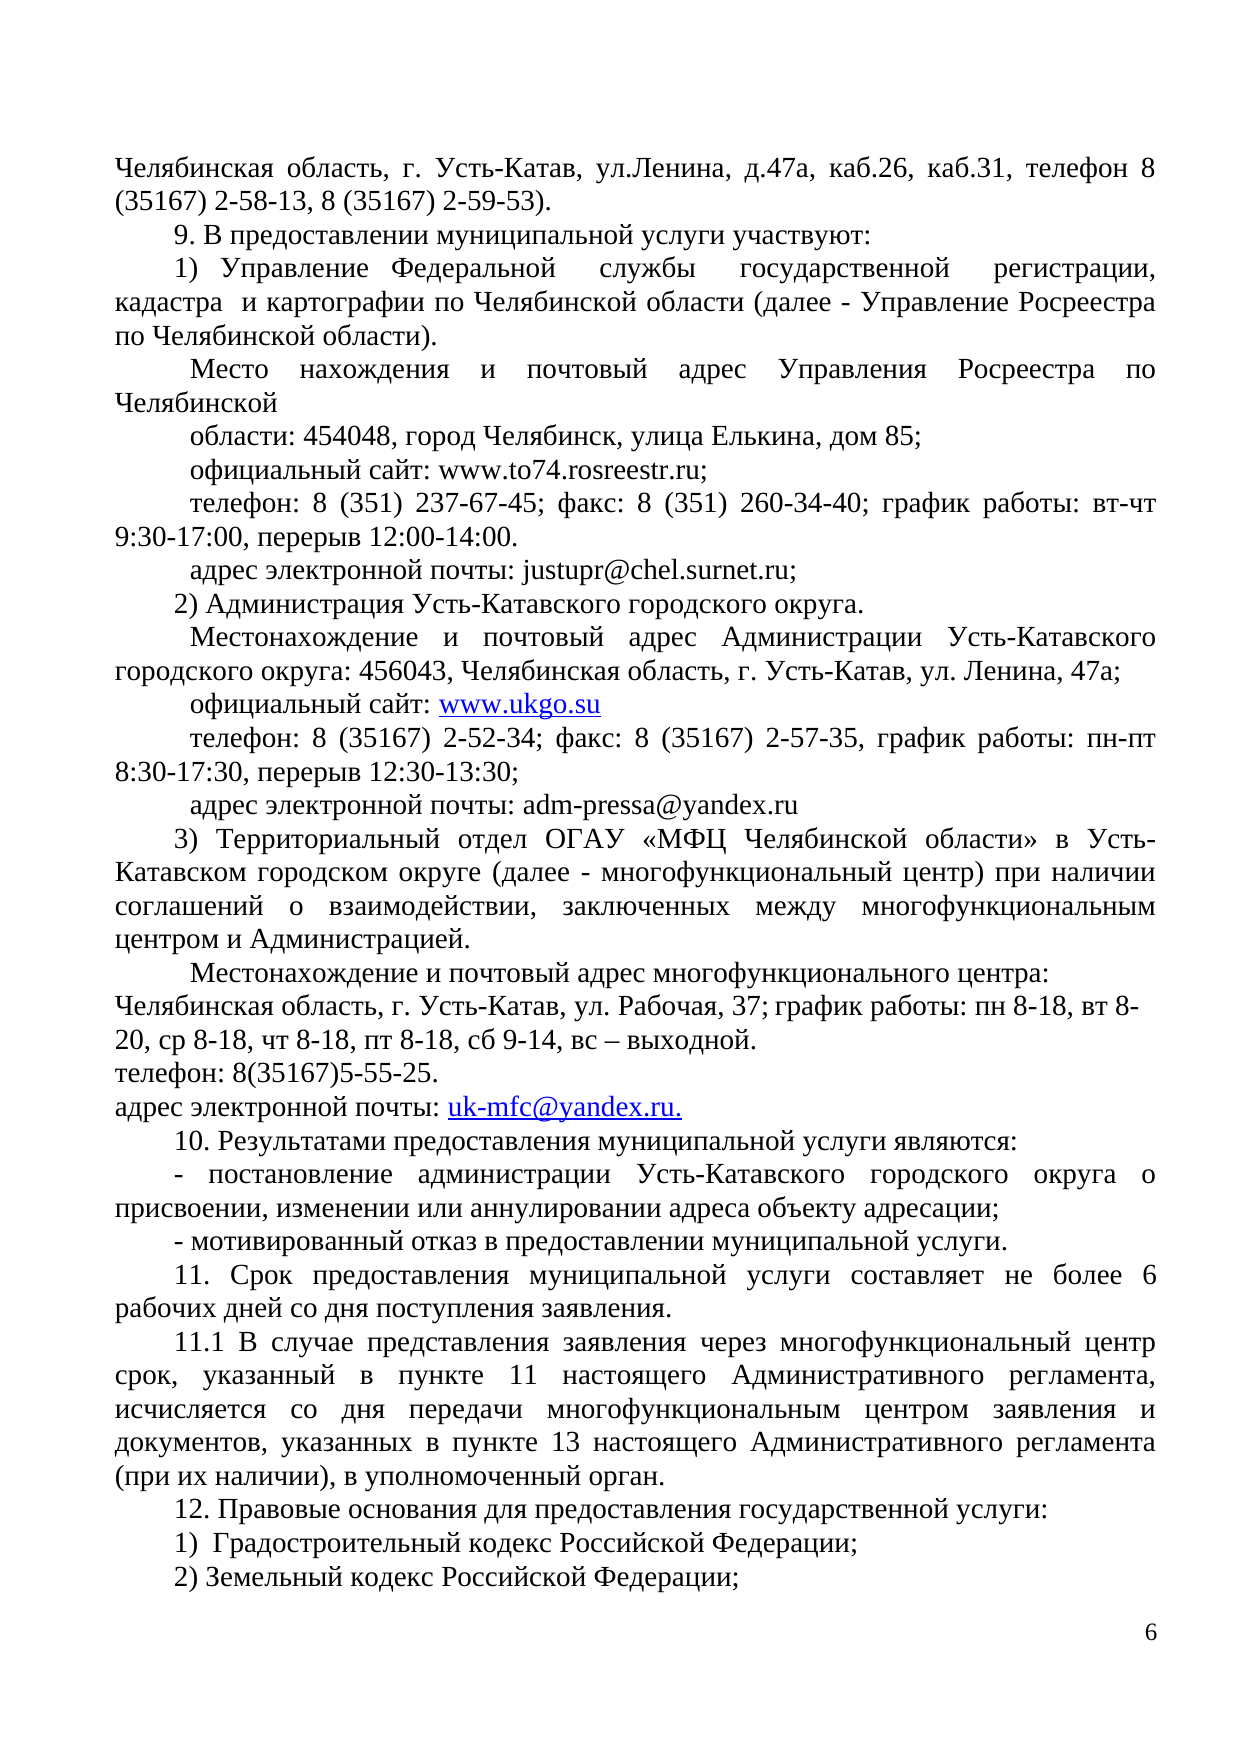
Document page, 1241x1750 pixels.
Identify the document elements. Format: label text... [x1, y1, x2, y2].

text адрес электронной почты: uk-mfc@yandex.ru. [114, 1089, 1157, 1123]
text 2) Земельный кодекс Российской Федерации; [114, 1559, 1157, 1592]
text телефон: 8(35167)5-55-25. [114, 1056, 1157, 1089]
text телефон: 8 (351) 237-67-45; факс: 8 (351) 260-34-40; график работы: вт-чт 9:30-17:00, перерыв 12:00-14:00. [114, 485, 1157, 552]
text 9. В предоставлении муниципальной услуги участвуют: [114, 217, 1157, 251]
text адрес электронной почты: adm-pressa@yandex.ru [114, 787, 1157, 821]
text 1) Градостроительный кодекс Российской Федерации; [114, 1525, 1157, 1559]
text Место нахождения и почтовый адрес Управления Росреестра по Челябинской [114, 351, 1157, 418]
text - мотивированный отказ в предоставлении муниципальной услуги. [114, 1223, 1157, 1257]
text официальный сайт: www.ukgo.su [114, 687, 1157, 720]
text 11. Срок предоставления муниципальной услуги составляет не более 6 рабочих дней со дня поступления заявления. [114, 1257, 1157, 1324]
text 2) Администрация Усть-Катавского городского округа. [114, 586, 1157, 619]
text 11.1 В случае представления заявления через многофункциональный центр срок, указанный в пункте 11 настоящего Административного регламента, исчисляется со дня передачи многофункциональным центром заявления и документов, указанных в пункте 13 настоящего Административного регламента (при их наличии), в уполномоченный орган. [114, 1324, 1157, 1492]
text Местонахождение и почтовый адрес Администрации Усть-Катавского городского округа: 456043, Челябинская область, г. Усть-Катав, ул. Ленина, 47а; [114, 619, 1157, 687]
text 3) Территориальный отдел ОГАУ «МФЦ Челябинской области» в Усть-Катавском городском округе (далее - многофункциональный центр) при наличии соглашений о взаимодействии, заключенных между многофункциональным центром и Администрацией. [114, 821, 1157, 955]
text Местонахождение и почтовый адрес многофункционального центра: Челябинская область, г. Усть-Катав, ул. Рабочая, 37; график работы: пн 8-18, вт 8-20, ср 8-18, чт 8-18, пт 8-18, сб 9-14, вс – выходной. [114, 955, 1157, 1056]
text - постановление администрации Усть-Катавского городского округа о присвоении, изменении или аннулировании адреса объекту адресации; [114, 1156, 1157, 1223]
text 1) Управление Федеральной службы государственной регистрации, кадастра и картографии по Челябинской области (далее - Управление Росреестра по Челябинской области). [114, 251, 1157, 351]
text 12. Правовые основания для предоставления государственной услуги: [114, 1492, 1157, 1525]
text адрес электронной почты: justupr@chel.surnet.ru; [114, 552, 1157, 586]
text телефон: 8 (35167) 2-52-34; факс: 8 (35167) 2-57-35, график работы: пн-пт 8:30-17:30, перерыв 12:30-13:30; [114, 720, 1157, 787]
text официальный сайт: www.to74.rosreestr.ru; [114, 452, 1157, 485]
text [114, 150, 1157, 217]
text области: 454048, город Челябинск, улица Елькина, дом 85; [114, 418, 1157, 452]
text 10. Результатами предоставления муниципальной услуги являются: [114, 1123, 1157, 1156]
